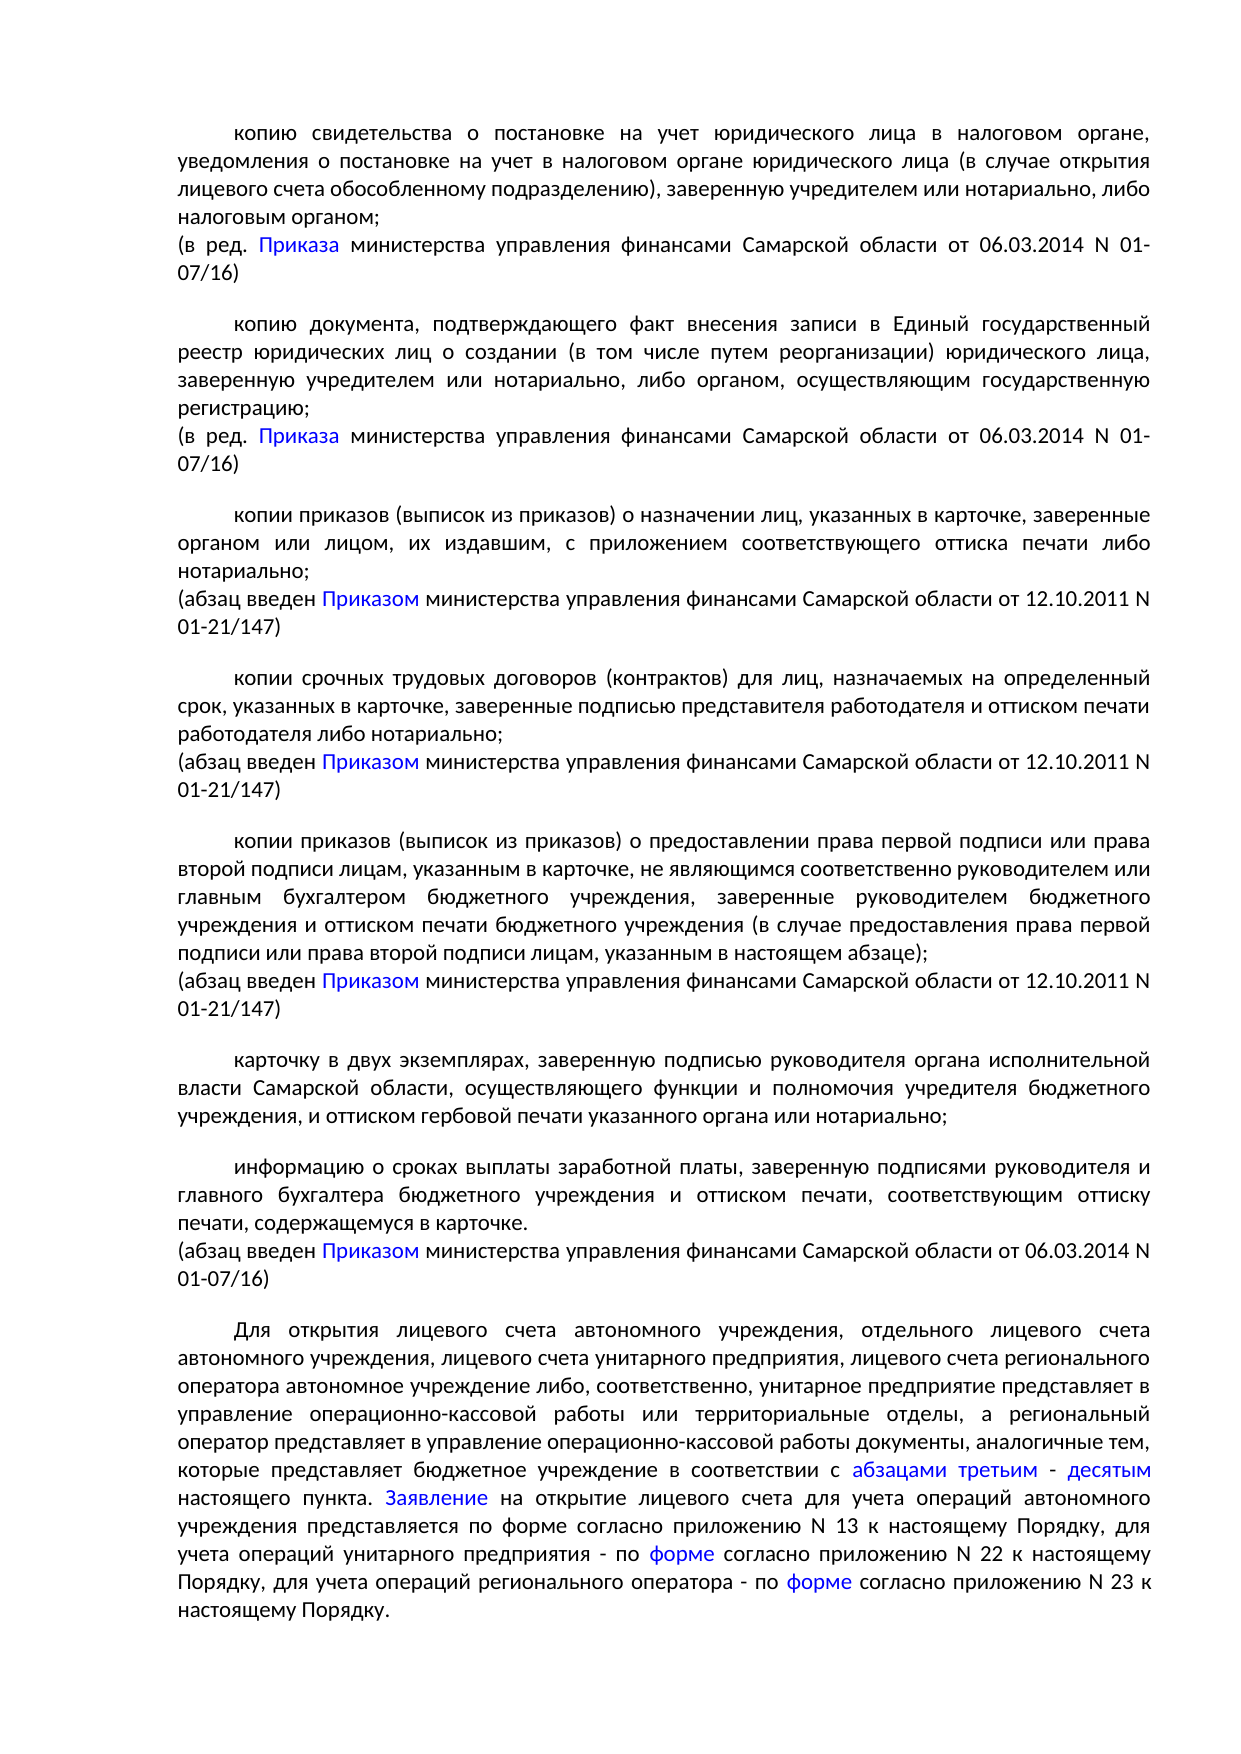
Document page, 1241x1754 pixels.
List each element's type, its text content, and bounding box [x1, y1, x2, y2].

text копии приказов (выписок из приказов) о назначении лиц, указанных в карточке, заверенные органом или лицом, их издавшим, с приложением соответствующего оттиска печати либо нотариально; [177, 500, 1152, 584]
text (абзац введен Приказом министерства управления финансами Самарской области от 12.10.2011 N 01-21/147) [177, 747, 1152, 803]
text копии срочных трудовых договоров (контрактов) для лиц, назначаемых на определенный срок, указанных в карточке, заверенные подписью представителя работодателя и оттиском печати работодателя либо нотариально; [177, 663, 1152, 747]
text (абзац введен Приказом министерства управления финансами Самарской области от 12.10.2011 N 01-21/147) [177, 584, 1152, 640]
text Для открытия лицевого счета автономного учреждения, отдельного лицевого счета автономного учреждения, лицевого счета унитарного предприятия, лицевого счета регионального оператора автономное учреждение либо, соответственно, унитарное предприятие представляет в управление операционно-кассовой работы или территориальные отделы, а региональный оператор представляет в управление операционно-кассовой работы документы, аналогичные тем, которые представляет бюджетное учреждение в соответствии с абзацами третьим - десятым настоящего пункта. Заявление на открытие лицевого счета для учета операций автономного учреждения представляется по форме согласно приложению N 13 к настоящему Порядку, для учета операций унитарного предприятия - по форме согласно приложению N 22 к настоящему Порядку, для учета операций регионального оператора - по форме согласно приложению N 23 к настоящему Порядку. [177, 1315, 1152, 1623]
text копии приказов (выписок из приказов) о предоставлении права первой подписи или права второй подписи лицам, указанным в карточке, не являющимся соответственно руководителем или главным бухгалтером бюджетного учреждения, заверенные руководителем бюджетного учреждения и оттиском печати бюджетного учреждения (в случае предоставления права первой подписи или права второй подписи лицам, указанным в настоящем абзаце); [177, 826, 1152, 966]
text (абзац введен Приказом министерства управления финансами Самарской области от 06.03.2014 N 01-07/16) [177, 1236, 1152, 1292]
text (в ред. Приказа министерства управления финансами Самарской области от 06.03.2014 N 01-07/16) [177, 421, 1152, 477]
text информацию о сроках выплаты заработной платы, заверенную подписями руководителя и главного бухгалтера бюджетного учреждения и оттиском печати, соответствующим оттиску печати, содержащемуся в карточке. [177, 1152, 1152, 1236]
text карточку в двух экземплярах, заверенную подписью руководителя органа исполнительной власти Самарской области, осуществляющего функции и полномочия учредителя бюджетного учреждения, и оттиском гербовой печати указанного органа или нотариально; [177, 1045, 1152, 1129]
text копию свидетельства о постановке на учет юридического лица в налоговом органе, уведомления о постановке на учет в налоговом органе юридического лица (в случае открытия лицевого счета обособленному подразделению), заверенную учредителем или нотариально, либо налоговым органом; [177, 118, 1152, 230]
text копию документа, подтверждающего факт внесения записи в Единый государственный реестр юридических лиц о создании (в том числе путем реорганизации) юридического лица, заверенную учредителем или нотариально, либо органом, осуществляющим государственную регистрацию; [177, 309, 1152, 421]
text (в ред. Приказа министерства управления финансами Самарской области от 06.03.2014 N 01-07/16) [177, 230, 1152, 286]
text (абзац введен Приказом министерства управления финансами Самарской области от 12.10.2011 N 01-21/147) [177, 966, 1152, 1022]
